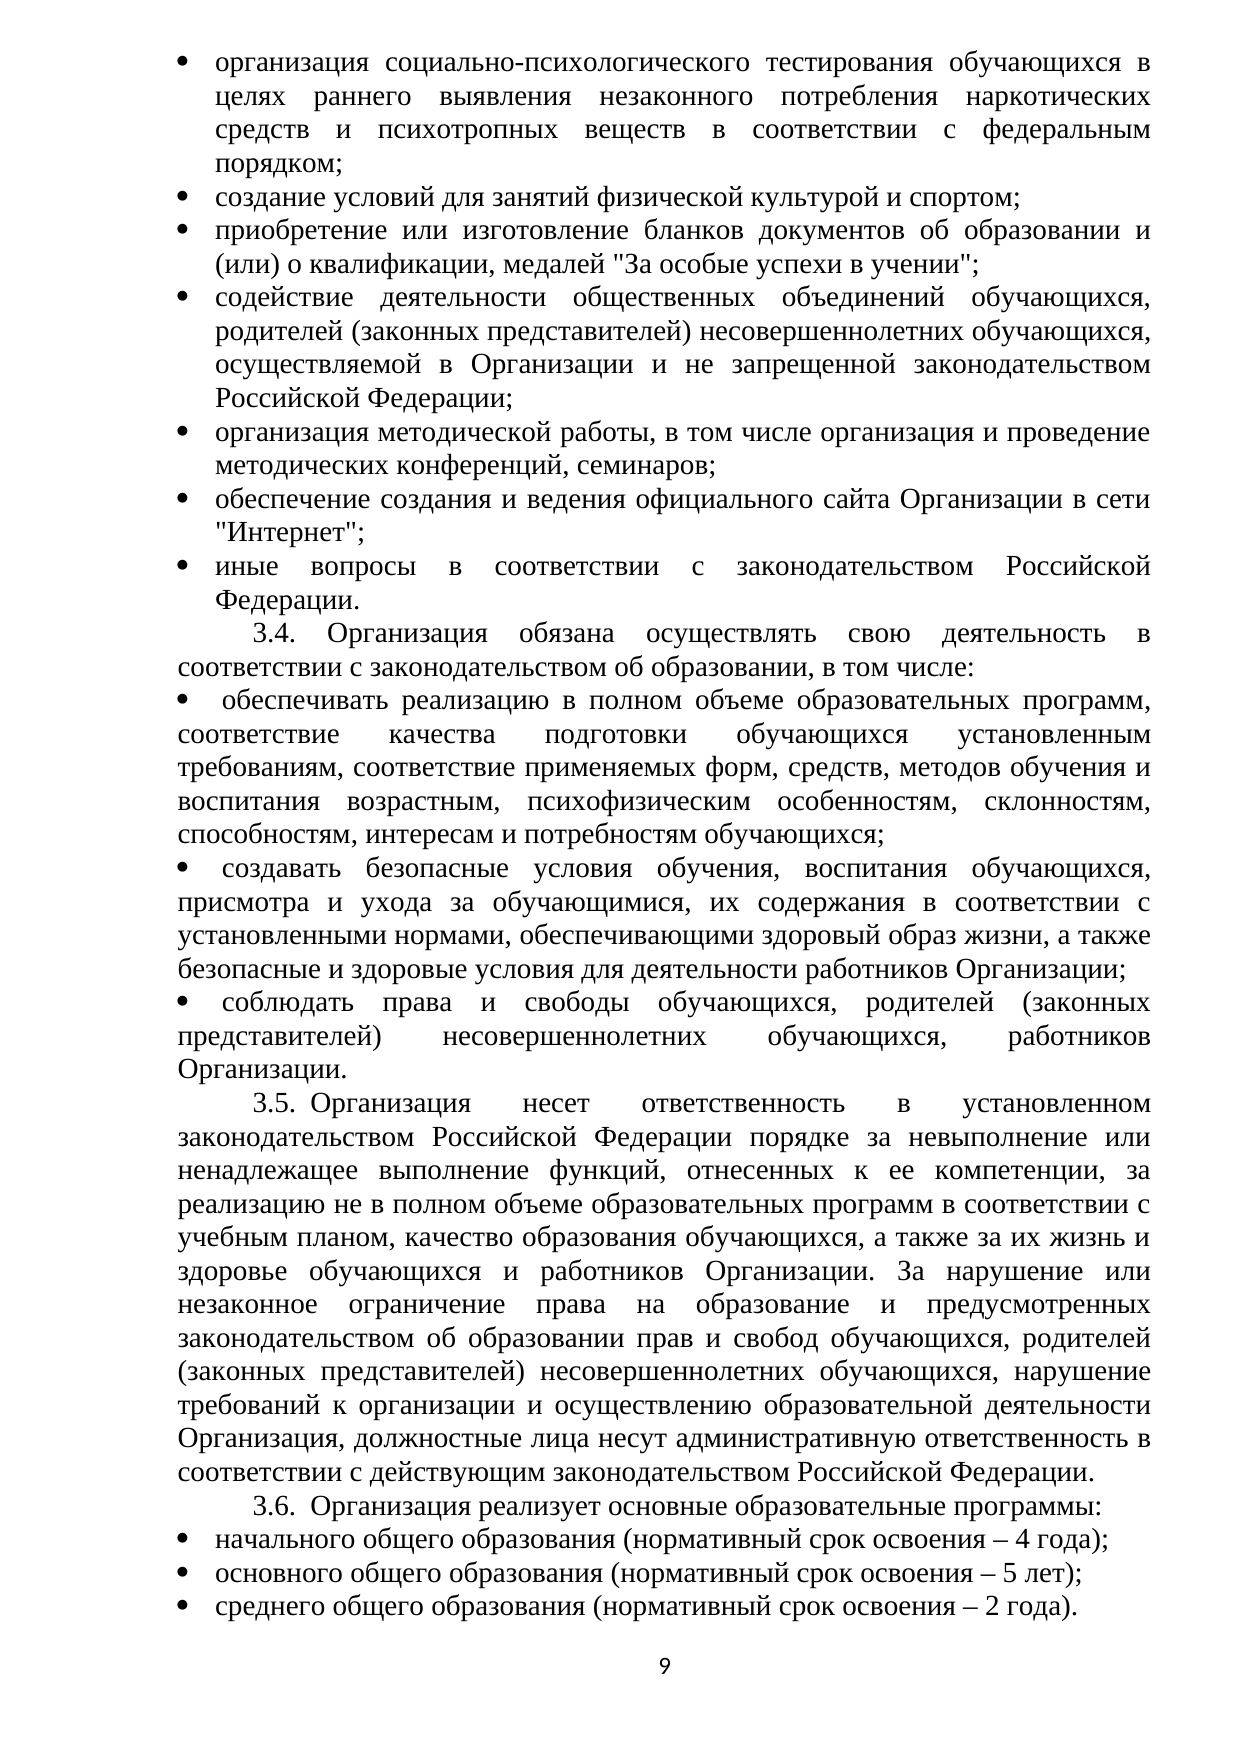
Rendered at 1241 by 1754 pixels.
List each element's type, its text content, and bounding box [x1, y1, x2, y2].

text 3.4. Организация обязана осуществлять свою деятельность в соответствии с законодательством об образовании, в том числе: [177, 615, 1152, 682]
list создание условий для занятий физической культурой и спортом; [177, 179, 1152, 212]
list Организация реализует основные образовательные программы: [177, 1488, 1152, 1521]
list начального общего образования (нормативный срок освоения – 4 года); [177, 1521, 1152, 1555]
list приобретение или изготовление бланков документов об образовании и (или) о квалификации, медалей "За особые успехи в учении"; [177, 212, 1152, 279]
list Организация несет ответственность в установленном законодательством Российской Федерации порядке за невыполнение или ненадлежащее выполнение функций, отнесенных к ее компетенции, за реализацию не в полном объеме образовательных программ в соответствии с учебным планом, качество образования обучающихся, а также за их жизнь и здоровье обучающихся и работников Организации. За нарушение или незаконное ограничение права на образование и предусмотренных законодательством об образовании прав и свобод обучающихся, родителей (законных представителей) несовершеннолетних обучающихся, нарушение требований к организации и осуществлению образовательной деятельности Организация, должностные лица несут административную ответственность в соответствии с действующим законодательством Российской Федерации. [177, 1085, 1152, 1488]
list соблюдать права и свободы обучающихся, родителей (законных представителей) несовершеннолетних обучающихся, работников Организации. [177, 984, 1152, 1085]
list иные вопросы в соответствии с законодательством Российской Федерации. [177, 548, 1152, 615]
list организация социально-психологического тестирования обучающихся в целях раннего выявления незаконного потребления наркотических средств и психотропных веществ в соответствии с федеральным порядком; [177, 44, 1152, 179]
list обеспечение создания и ведения официального сайта Организации в сети "Интернет"; [177, 481, 1152, 548]
list среднего общего образования (нормативный срок освоения – 2 года). [177, 1588, 1152, 1622]
list обеспечивать реализацию в полном объеме образовательных программ, соответствие качества подготовки обучающихся установленным требованиям, соответствие применяемых форм, средств, методов обучения и воспитания возрастным, психофизическим особенностям, склонностям, способностям, интересам и потребностям обучающихся; [177, 682, 1152, 850]
list организация методической работы, в том числе организация и проведение методических конференций, семинаров; [177, 414, 1152, 481]
list содействие деятельности общественных объединений обучающихся, родителей (законных представителей) несовершеннолетних обучающихся, осуществляемой в Организации и не запрещенной законодательством Российской Федерации; [177, 279, 1152, 414]
list создавать безопасные условия обучения, воспитания обучающихся, присмотра и ухода за обучающимися, их содержания в соответствии с установленными нормами, обеспечивающими здоровый образ жизни, а также безопасные и здоровые условия для деятельности работников Организации; [177, 850, 1152, 984]
list основного общего образования (нормативный срок освоения – 5 лет); [177, 1555, 1152, 1588]
